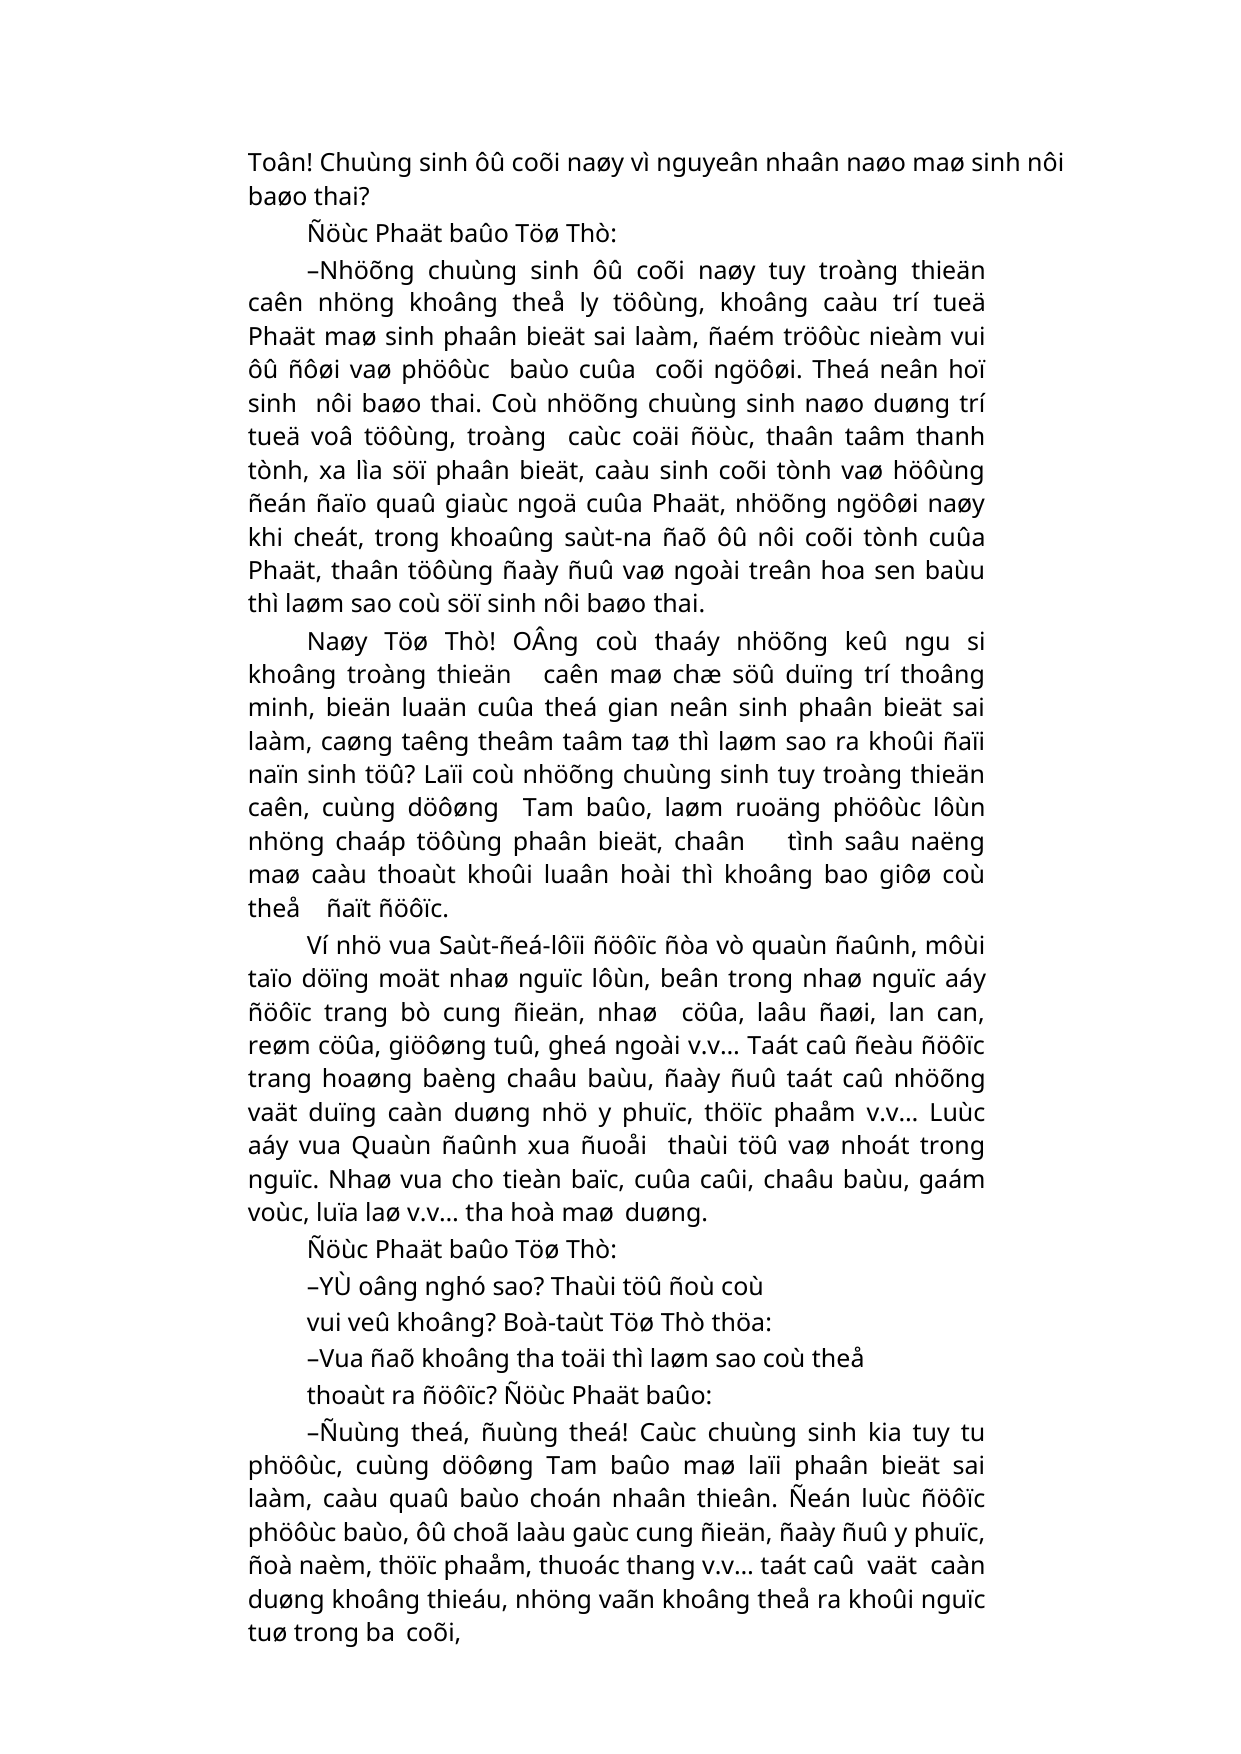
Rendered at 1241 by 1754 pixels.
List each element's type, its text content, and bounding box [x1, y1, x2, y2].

text –Nhöõng chuùng sinh ôû coõi naøy tuy troàng thieän caên nhöng khoâng theå ly töôùng, khoâng caàu trí tueä Phaät maø sinh phaân bieät sai laàm, ñaém tröôùc nieàm vui ôû ñôøi vaø phöôùc baùo cuûa coõi ngöôøi. Theá neân hoï sinh nôi baøo thai. Coù nhöõng chuùng sinh naøo duøng trí tueä voâ töôùng, troàng caùc coäi ñöùc, thaân taâm thanh tònh, xa lìa söï phaân bieät, caàu sinh coõi tònh vaø höôùng ñeán ñaïo quaû giaùc ngoä cuûa Phaät, nhöõng ngöôøi naøy khi cheát, trong khoaûng saùt-na ñaõ ôû nôi coõi tònh cuûa Phaät, thaân töôùng ñaày ñuû vaø ngoài treân hoa sen baùu thì laøm sao coù söï sinh nôi baøo thai. [248, 252, 986, 620]
text –Ñuùng theá, ñuùng theá! Caùc chuùng sinh kia tuy tu phöôùc, cuùng döôøng Tam baûo maø laïi phaân bieät sai laàm, caàu quaû baùo choán nhaân thieân. Ñeán luùc ñöôïc phöôùc baùo, ôû choã laàu gaùc cung ñieän, ñaày ñuû y phuïc, ñoà naèm, thöïc phaåm, thuoác thang v.v… taát caû vaät caàn duøng khoâng thieáu, nhöng vaãn khoâng theå ra khoûi nguïc tuø trong ba coõi, [248, 1415, 986, 1649]
text Ñöùc Phaät baûo Töø Thò: [307, 215, 1065, 249]
text Ví nhö vua Saùt-ñeá-lôïi ñöôïc ñòa vò quaùn ñaûnh, môùi taïo döïng moät nhaø nguïc lôùn, beân trong nhaø nguïc aáy ñöôïc trang bò cung ñieän, nhaø cöûa, laâu ñaøi, lan can, reøm cöûa, giöôøng tuû, gheá ngoài v.v… Taát caû ñeàu ñöôïc trang hoaøng baèng chaâu baùu, ñaày ñuû taát caû nhöõng vaät duïng caàn duøng nhö y phuïc, thöïc phaåm v.v… Luùc aáy vua Quaùn ñaûnh xua ñuoåi thaùi töû vaø nhoát trong nguïc. Nhaø vua cho tieàn baïc, cuûa caûi, chaâu baùu, gaám voùc, luïa laø v.v… tha hoà maø duøng. [248, 928, 986, 1229]
text Toân! Chuùng sinh ôû coõi naøy vì nguyeân nhaân naøo maø sinh nôi baøo thai? [248, 145, 1065, 213]
text –YÙ oâng nghó sao? Thaùi töû ñoù coù vui veû khoâng? Boà-taùt Töø Thò thöa: [307, 1269, 801, 1339]
text Naøy Töø Thò! OÂng coù thaáy nhöõng keû ngu si khoâng troàng thieän caên maø chæ söû duïng trí thoâng minh, bieän luaän cuûa theá gian neân sinh phaân bieät sai laàm, caøng taêng theâm taâm taø thì laøm sao ra khoûi ñaïi naïn sinh töû? Laïi coù nhöõng chuùng sinh tuy troàng thieän caên, cuùng döôøng Tam baûo, laøm ruoäng phöôùc lôùn nhöng chaáp töôùng phaân bieät, chaân tình saâu naëng maø caàu thoaùt khoûi luaân hoài thì khoâng bao giôø coù theå ñaït ñöôïc. [248, 624, 986, 924]
text Ñöùc Phaät baûo Töø Thò: [307, 1232, 1065, 1266]
text –Vua ñaõ khoâng tha toäi thì laøm sao coù theå thoaùt ra ñöôïc? Ñöùc Phaät baûo: [307, 1341, 926, 1412]
